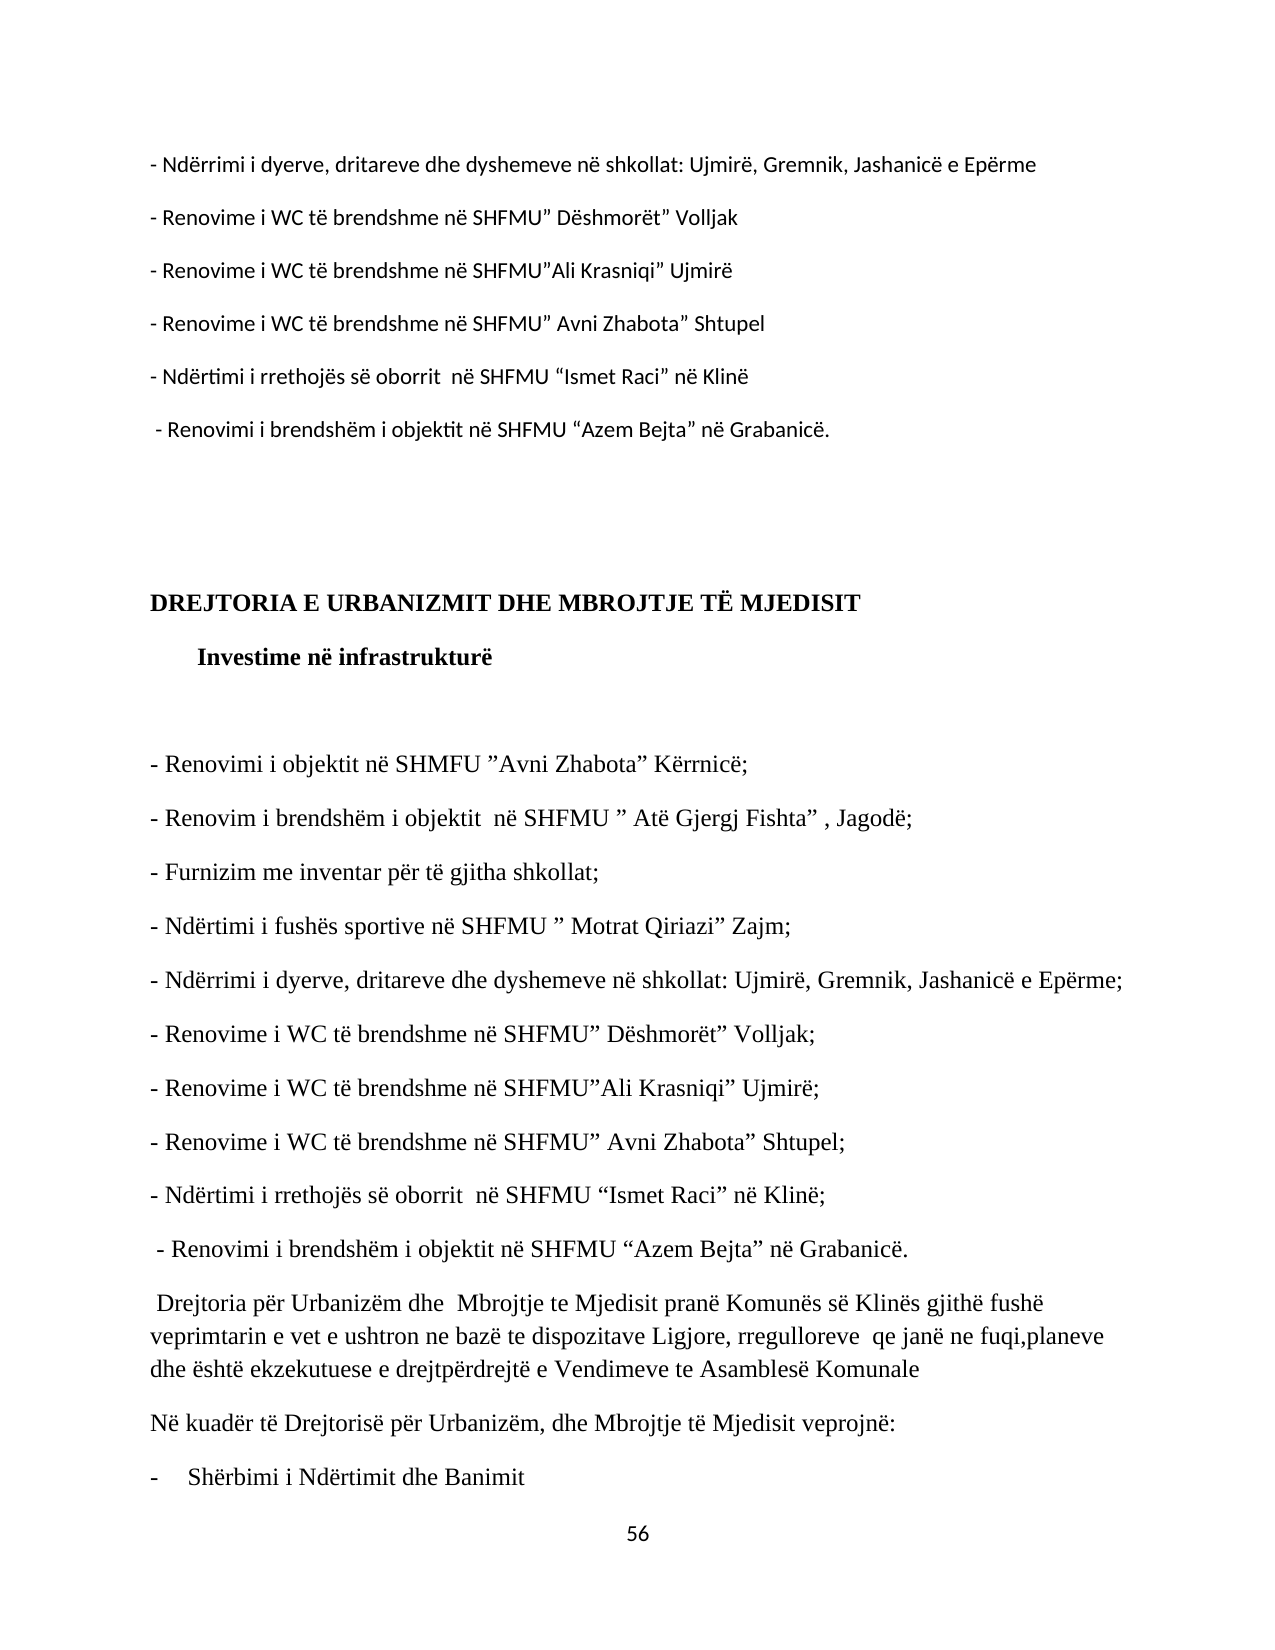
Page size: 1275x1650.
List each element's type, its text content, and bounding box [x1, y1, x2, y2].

text - Renovimi i objektit në SHMFU ”Avni Zhabota” Kërrnicë; [150, 749, 1125, 778]
text DREJTORIA E URBANIZMIT DHE MBROJTJE TË MJEDISIT [150, 588, 1125, 617]
text Investime në infrastrukturë [150, 642, 1125, 671]
text - Renovime i WC të brendshme në SHFMU”Ali Krasniqi” Ujmirë; [150, 1073, 1125, 1101]
text Në kuadër të Drejtorisë për Urbanizëm, dhe Mbrojtje të Mjedisit veprojnë: [150, 1408, 1125, 1437]
text - Renovime i WC të brendshme në SHFMU” Dëshmorët” Volljak; [150, 1019, 1125, 1048]
text - Ndërtimi i rrethojës së oborrit në SHFMU “Ismet Raci” në Klinë; [150, 1180, 1125, 1209]
text - Renovime i WC të brendshme në SHFMU” Dëshmorët” Volljak [150, 203, 1125, 231]
text Drejtoria për Urbanizëm dhe Mbrojtje te Mjedisit pranë Komunës së Klinës gjithë fushë veprimtarin e vet e ushtron ne bazë te dispozitave Ligjore, rregulloreve qe janë ne fuqi,planeve dhe është ekzekutuese e drejtpërdrejtë e Vendimeve te Asamblesë Komunale [150, 1288, 1125, 1383]
list Shërbimi i Ndërtimit dhe Banimit [150, 1462, 1125, 1491]
text - Renovimi i brendshëm i objektit në SHFMU “Azem Bejta” në Grabanicë. [150, 1234, 1125, 1263]
text - Renovime i WC të brendshme në SHFMU”Ali Krasniqi” Ujmirë [150, 256, 1125, 284]
text - Ndërrimi i dyerve, dritareve dhe dyshemeve në shkollat: Ujmirë, Gremnik, Jashanicë e Epërme [150, 150, 1125, 178]
text - Ndërtimi i rrethojës së oborrit në SHFMU “Ismet Raci” në Klinë [150, 362, 1125, 390]
text - Furnizim me inventar për të gjitha shkollat; [150, 857, 1125, 886]
text - Ndërrimi i dyerve, dritareve dhe dyshemeve në shkollat: Ujmirë, Gremnik, Jashanicë e Epërme; [150, 965, 1125, 994]
text - Renovim i brendshëm i objektit në SHFMU ” Atë Gjergj Fishta” , Jagodë; [150, 803, 1125, 832]
text - Renovimi i brendshëm i objektit në SHFMU “Azem Bejta” në Grabanicë. [150, 415, 1125, 443]
text - Renovime i WC të brendshme në SHFMU” Avni Zhabota” Shtupel [150, 309, 1125, 337]
text - Renovime i WC të brendshme në SHFMU” Avni Zhabota” Shtupel; [150, 1127, 1125, 1155]
text - Ndërtimi i fushës sportive në SHFMU ” Motrat Qiriazi” Zajm; [150, 911, 1125, 940]
